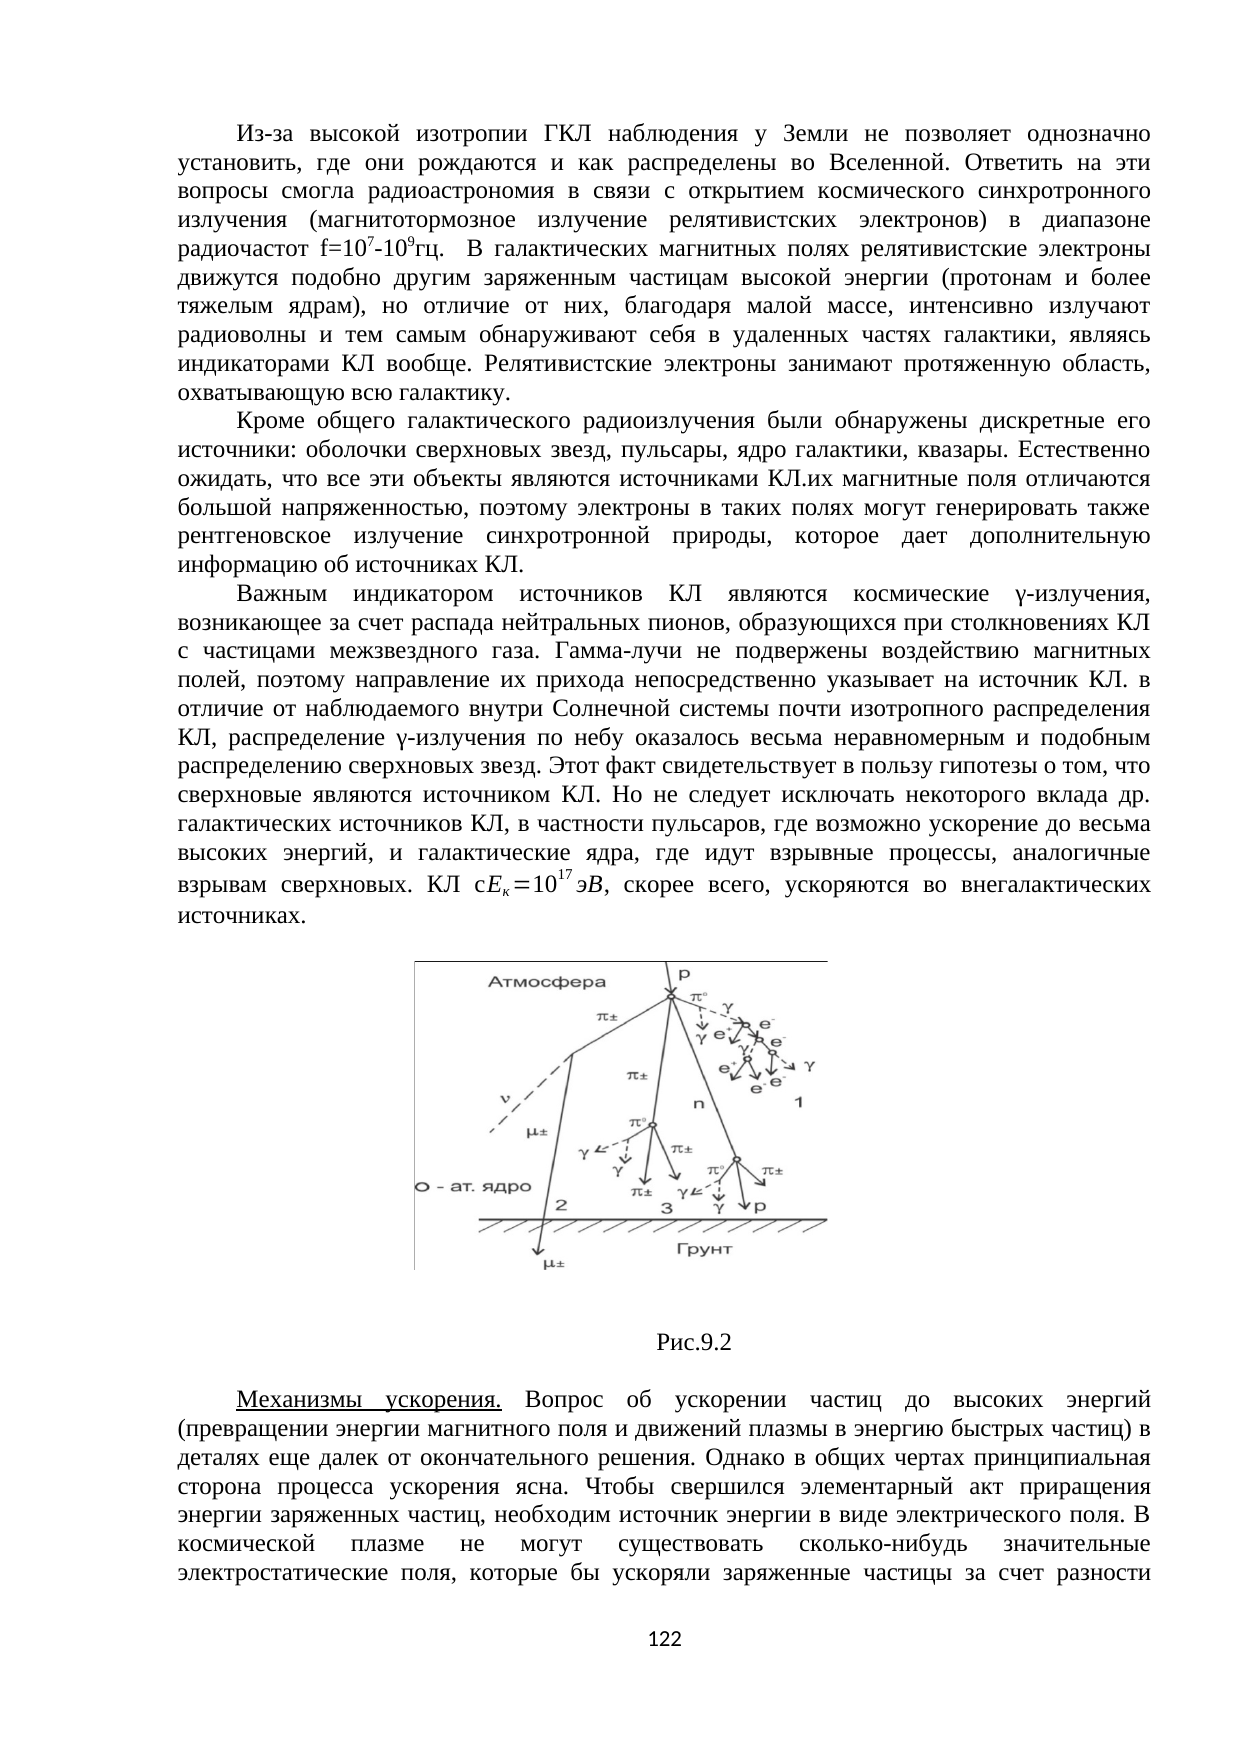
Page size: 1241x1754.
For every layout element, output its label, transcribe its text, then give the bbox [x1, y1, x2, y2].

text Из-за высокой изотропии ГКЛ наблюдения у Земли не позволяет однозначно установить, где они рождаются и как распределены во Вселенной. Ответить на эти вопросы смогла радиоастрономия в связи с открытием космического синхротронного излучения (магнитотормозное излучение релятивистских электронов) в диапазоне радиочастот f=107-109гц. В галактических магнитных полях релятивистские электроны движутся подобно другим заряженным частицам высокой энергии (протонам и более тяжелым ядрам), но отличие от них, благодаря малой массе, интенсивно излучают радиоволны и тем самым обнаруживают себя в удаленных частях галактики, являясь индикаторами КЛ вообще. Релятивистские электроны занимают протяженную область, охватывающую всю галактику. [177, 118, 1152, 406]
picture [414, 961, 828, 1270]
text Кроме общего галактического радиоизлучения были обнаружены дискретные его источники: оболочки сверхновых звезд, пульсары, ядро галактики, квазары. Естественно ожидать, что все эти объекты являются источниками КЛ.их магнитные поля отличаются большой напряженностью, поэтому электроны в таких полях могут генерировать также рентгеновское излучение синхротронной природы, которое дает дополнительную информацию об источниках КЛ. [177, 406, 1152, 578]
text Рис.9.2 [177, 1327, 1152, 1356]
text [177, 1384, 1152, 1586]
text Важным индикатором источников КЛ являются космические γ-излучения, возникающее за счет распада нейтральных пионов, образующихся при столкновениях КЛ с частицами межзвездного газа. Гамма-лучи не подвержены воздействию магнитных полей, поэтому направление их прихода непосредственно указывает на источник КЛ. в отличие от наблюдаемого внутри Солнечной системы почти изотропного распределения КЛ, распределение γ-излучения по небу оказалось весьма неравномерным и подобным распределению сверхновых звезд. Этот факт свидетельствует в пользу гипотезы о том, что сверхновые являются источником КЛ. Но не следует исключать некоторого вклада др. галактических источников КЛ, в частности пульсаров, где возможно ускорение до весьма высоких энергий, и галактические ядра, где идут взрывные процессы, аналогичные взрывам сверхновых. КЛ с, скорее всего, ускоряются во внегалактических источниках. [177, 578, 1152, 929]
